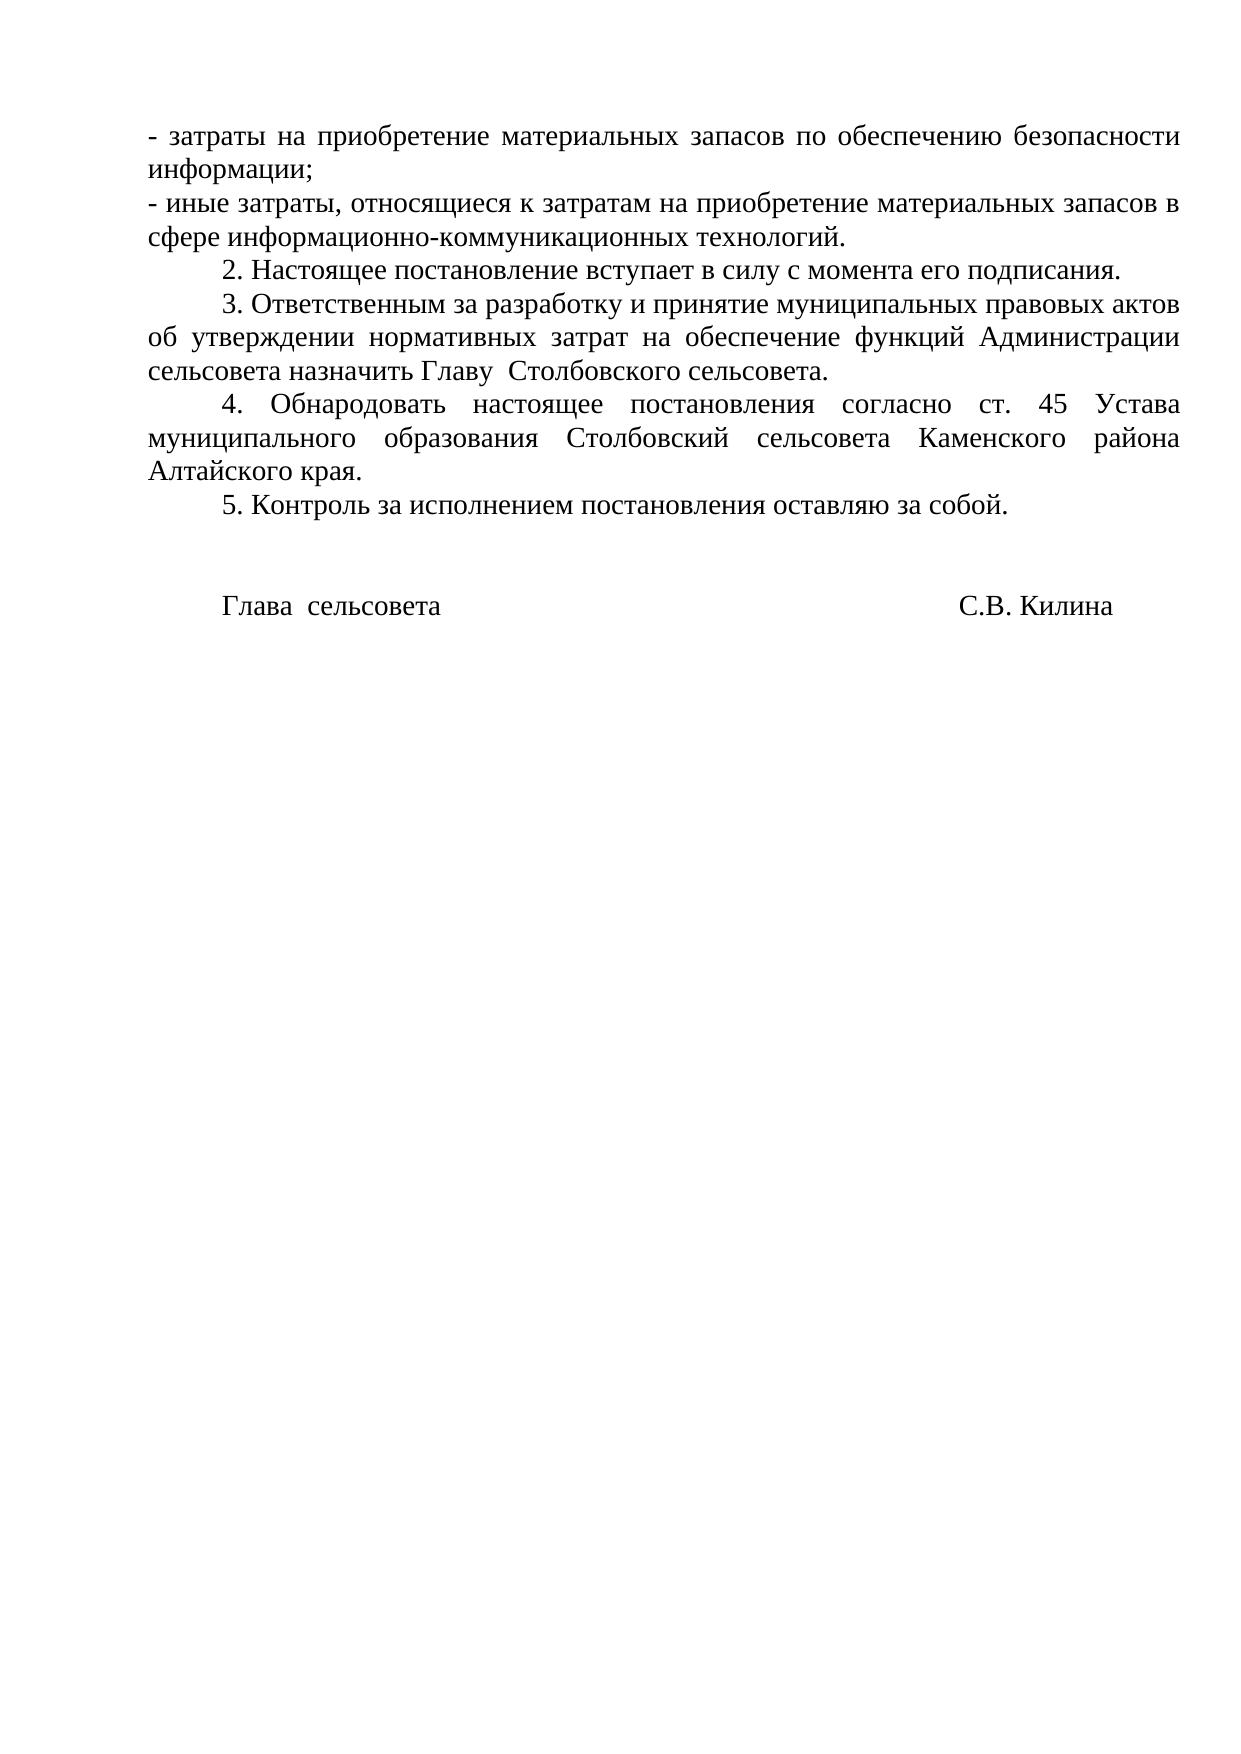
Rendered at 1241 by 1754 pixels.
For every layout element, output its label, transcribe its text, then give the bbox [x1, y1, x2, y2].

text 3. Ответственным за разработку и принятие муниципальных правовых актов об утверждении нормативных затрат на обеспечение функций Администрации сельсовета назначить Главу Столбовского сельсовета. [148, 286, 1181, 386]
text Глава сельсовета С.В. Килина [148, 588, 1181, 621]
text 4. Обнародовать настоящее постановления согласно ст. 45 Устава муниципального образования Столбовский сельсовета Каменского района Алтайского края. [148, 386, 1181, 487]
text 5. Контроль за исполнением постановления оставляю за собой. [148, 487, 1181, 521]
text 2. Настоящее постановление вступает в силу с момента его подписания. [148, 252, 1181, 286]
text - затраты на приобретение материальных запасов по обеспечению безопасности информации; [148, 118, 1181, 185]
text - иные затраты, относящиеся к затратам на приобретение материальных запасов в сфере информационно-коммуникационных технологий. [148, 185, 1181, 252]
